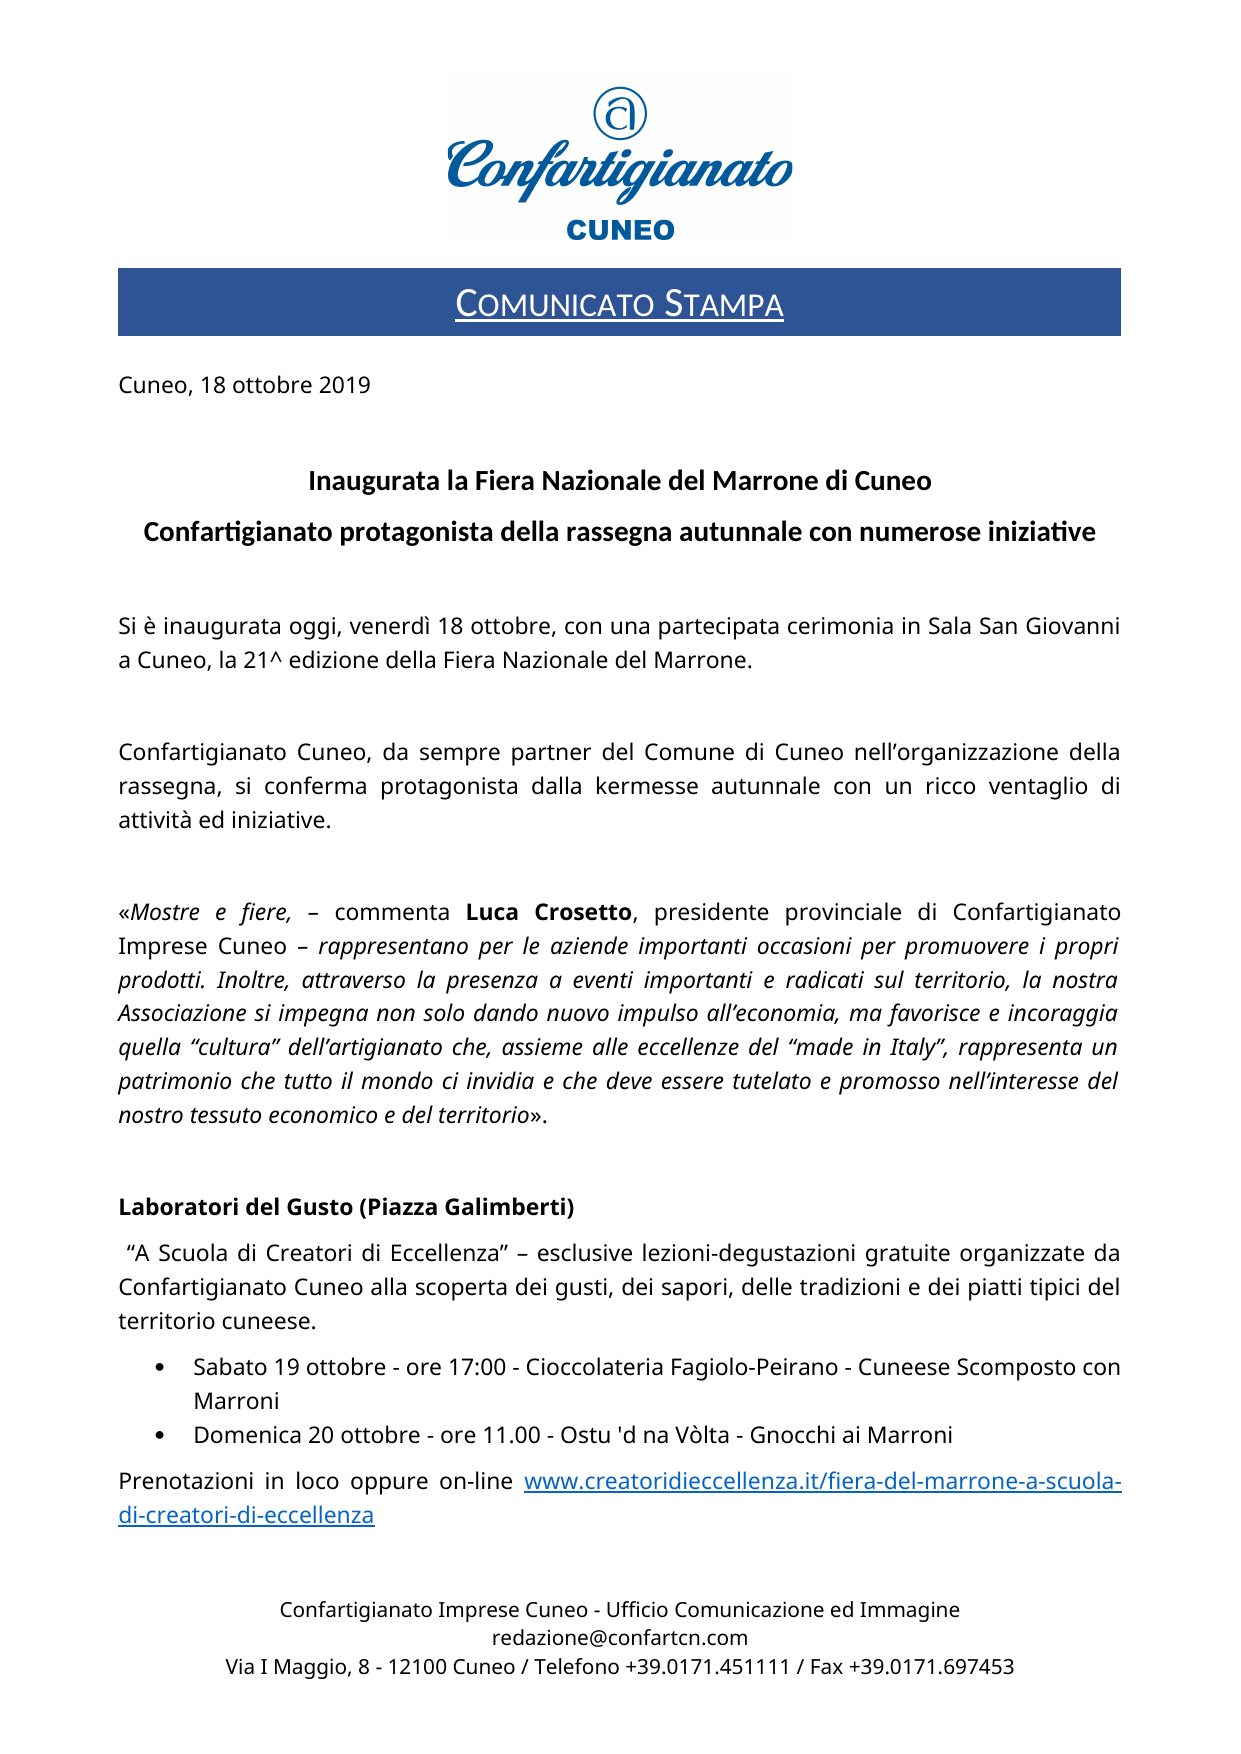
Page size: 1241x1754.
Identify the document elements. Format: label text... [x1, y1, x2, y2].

text Confartigianato Cuneo, da sempre partner del Comune di Cuneo nell’organizzazione della rassegna, si conferma protagonista dalla kermesse autunnale con un ricco ventaglio di attività ed iniziative. [118, 736, 1122, 835]
picture [447, 73, 793, 240]
text Cuneo, 18 ottobre 2019 [118, 369, 1122, 400]
text “A Scuola di Creatori di Eccellenza” – esclusive lezioni-degustazioni gratuite organizzate da Confartigianato Cuneo alla scoperta dei gusti, dei sapori, delle tradizioni e dei piatti tipici del territorio cuneese. [118, 1237, 1122, 1336]
text Inaugurata la Fiera Nazionale del Marrone di Cuneo [118, 462, 1122, 497]
text Confartigianato protagonista della rassegna autunnale con numerose iniziative [118, 513, 1122, 548]
list Domenica 20 ottobre - ore 11.00 - Ostu 'd na Vòlta - Gnocchi ai Marroni [156, 1418, 1122, 1450]
text Prenotazioni in loco oppure on-line www.creatoridieccellenza.it/fiera-del-marrone-a-scuola-di-creatori-di-eccellenza [118, 1465, 1122, 1530]
list Sabato 19 ottobre - ore 17:00 - Cioccolateria Fagiolo-Peirano - Cuneese Scomposto con Marroni [156, 1351, 1122, 1416]
text «Mostre e fiere, – commenta Luca Crosetto, presidente provinciale di Confartigianato Imprese Cuneo – rappresentano per le aziende importanti occasioni per promuovere i propri prodotti. Inoltre, attraverso la presenza a eventi importanti e radicati sul territorio, la nostra Associazione si impegna non solo dando nuovo impulso all’economia, ma favorisce e incoraggia quella “cultura” dell’artigianato che, assieme alle eccellenze del “made in Italy”, rappresenta un patrimonio che tutto il mondo ci invidia e che deve essere tutelato e promosso nell’interesse del nostro tessuto economico e del territorio». [118, 896, 1122, 1130]
text Si è inaugurata oggi, venerdì 18 ottobre, con una partecipata cerimonia in Sala San Giovanni a Cuneo, la 21^ edizione della Fiera Nazionale del Marrone. [118, 610, 1122, 675]
text Laboratori del Gusto (Piazza Galimberti) [118, 1191, 1122, 1222]
